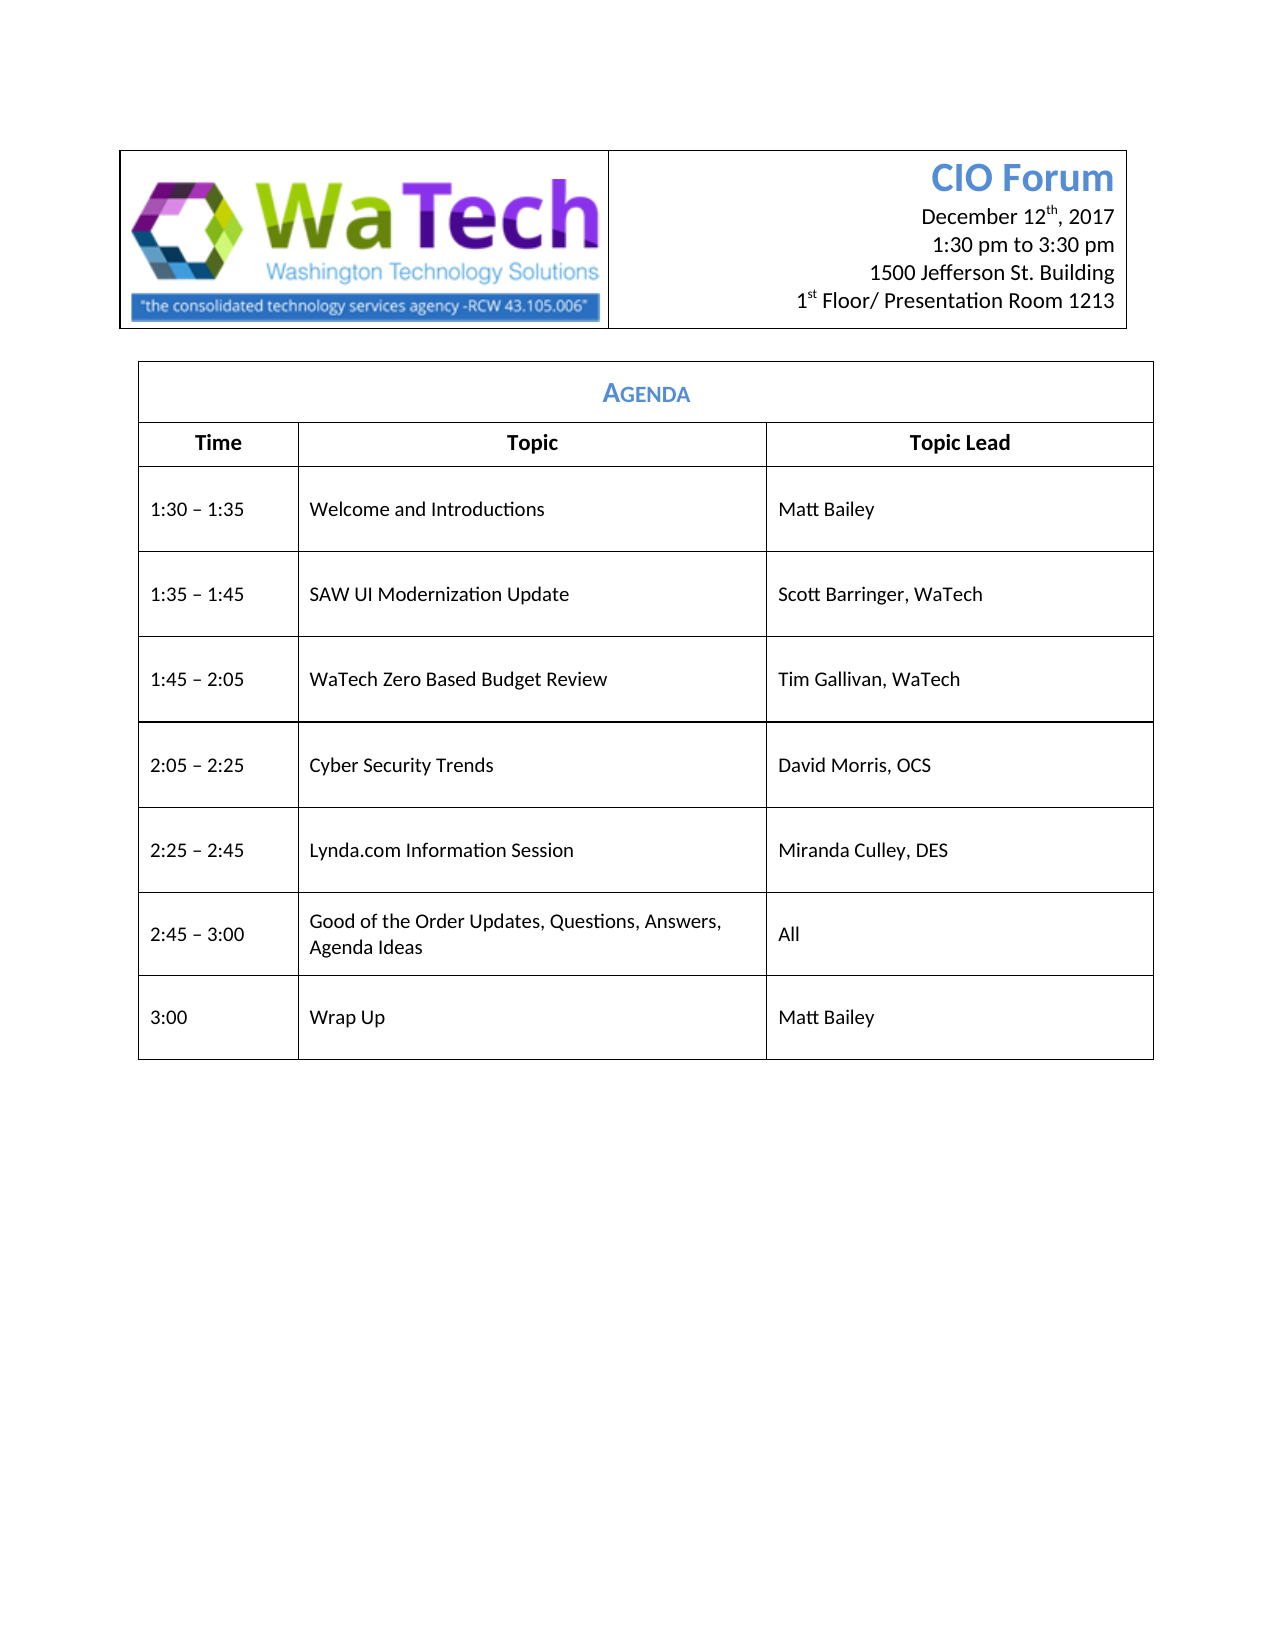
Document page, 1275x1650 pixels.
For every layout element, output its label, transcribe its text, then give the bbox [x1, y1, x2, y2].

table_cell 3:00 [139, 976, 298, 1058]
table_cell Matt Bailey [767, 467, 1153, 551]
table_header CIO Forum December 12th, 2017 1:30 pm to 3:30 pm 1500 Jefferson St. Building 1st Floor/ Presentation Room 1213 [609, 151, 1126, 327]
table_cell David Morris, OCS [767, 723, 1153, 807]
table_cell Tim Gallivan, WaTech [767, 637, 1153, 721]
table_cell WaTech Zero Based Budget Review [299, 637, 766, 721]
table_cell 2:25 – 2:45 [139, 808, 298, 892]
table_cell Cyber Security Trends [299, 723, 766, 807]
picture [131, 179, 600, 322]
table_cell Topic [299, 423, 766, 466]
table_cell 2:45 – 3:00 [139, 893, 298, 975]
table_cell 1:30 – 1:35 [139, 467, 298, 551]
table_header [121, 151, 608, 327]
table_cell Topic Lead [767, 423, 1153, 466]
table_cell All [767, 893, 1153, 975]
table_cell Scott Barringer, WaTech [767, 552, 1153, 636]
table_cell SAW UI Modernization Update [299, 552, 766, 636]
table_cell Welcome and Introductions [299, 467, 766, 551]
table_cell 1:35 – 1:45 [139, 552, 298, 636]
table_cell Good of the Order Updates, Questions, Answers, Agenda Ideas [299, 893, 766, 975]
table_cell Time [139, 423, 298, 466]
table_cell Lynda.com Information Session [299, 808, 766, 892]
table_cell Matt Bailey [767, 976, 1153, 1058]
table_cell 2:05 – 2:25 [139, 723, 298, 807]
table_cell Wrap Up [299, 976, 766, 1058]
table_cell 1:45 – 2:05 [139, 637, 298, 721]
table_header Agenda [139, 362, 1153, 422]
table_cell Miranda Culley, DES [767, 808, 1153, 892]
